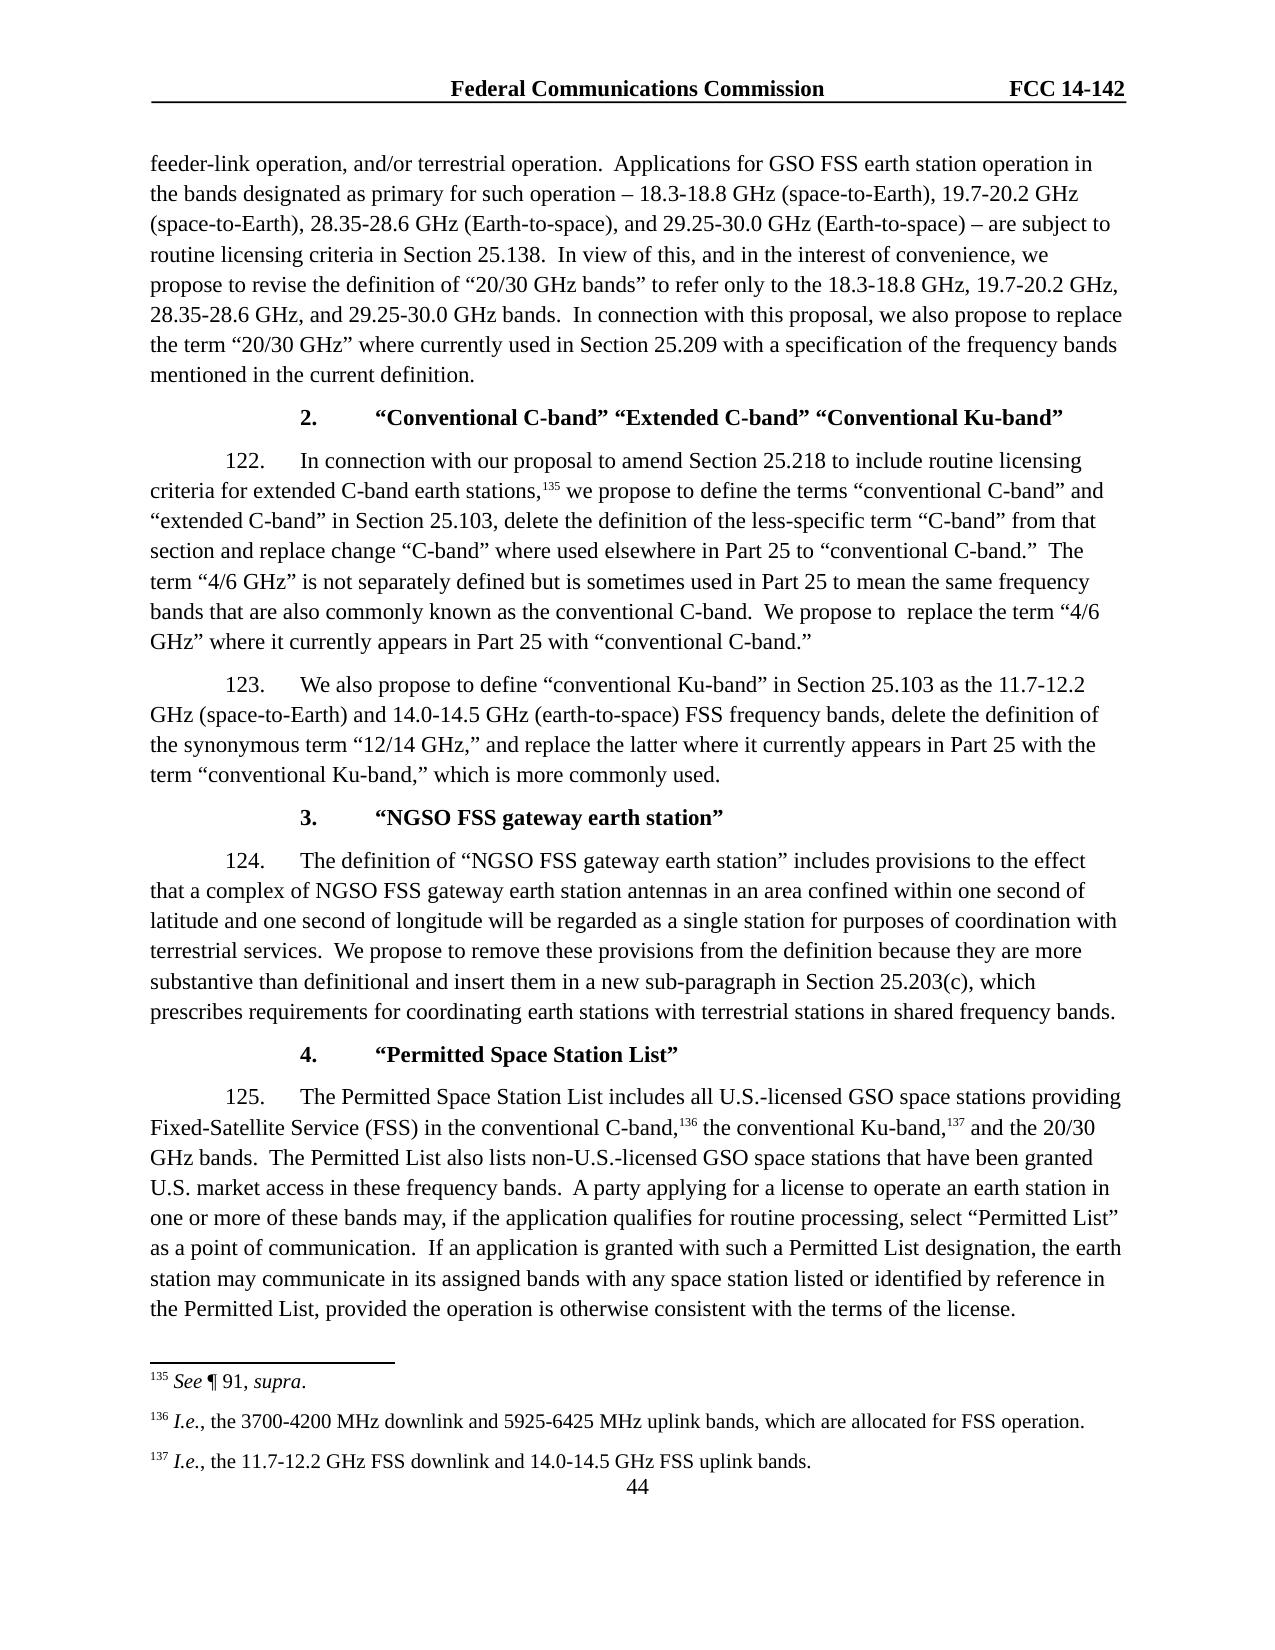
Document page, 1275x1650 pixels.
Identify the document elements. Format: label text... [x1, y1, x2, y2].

text The Permitted Space Station List includes all U.S.-licensed GSO space stations providing Fixed-Satellite Service (FSS) in the conventional C-band, the conventional Ku-band, and the 20/30 GHz bands. The Permitted List also lists non-U.S.-licensed GSO space stations that have been granted U.S. market access in these frequency bands. A party applying for a license to operate an earth station in one or more of these bands may, if the application qualifies for routine processing, select “Permitted List” as a point of communication. If an application is granted with such a Permitted List designation, the earth station may communicate in its assigned bands with any space station listed or identified by reference in the Permitted List, provided the operation is otherwise consistent with the terms of the license. [150, 1083, 1125, 1321]
subtitle “Permitted Space Station List” [300, 1041, 1125, 1067]
text The definition of “NGSO FSS gateway earth station” includes provisions to the effect that a complex of NGSO FSS gateway earth station antennas in an area confined within one second of latitude and one second of longitude will be regarded as a single station for purposes of coordination with terrestrial services. We propose to remove these provisions from the definition because they are more substantive than definitional and insert them in a new sub-paragraph in Section 25.203(c), which prescribes requirements for coordinating earth stations with terrestrial stations in shared frequency bands. [150, 847, 1125, 1024]
subtitle “Conventional C-band” “Extended C-band” “Conventional Ku-band” [300, 404, 1125, 431]
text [150, 150, 1125, 388]
subtitle “NGSO FSS gateway earth station” [300, 804, 1125, 831]
text In connection with our proposal to amend Section 25.218 to include routine licensing criteria for extended C-band earth stations, we propose to define the terms “conventional C-band” and “extended C-band” in Section 25.103, delete the definition of the less-specific term “C-band” from that section and replace change “C-band” where used elsewhere in Part 25 to “conventional C-band.” The term “4/6 GHz” is not separately defined but is sometimes used in Part 25 to mean the same frequency bands that are also commonly known as the conventional C-band. We propose to replace the term “4/6 GHz” where it currently appears in Part 25 with “conventional C-band.” [150, 447, 1125, 654]
text We also propose to define “conventional Ku-band” in Section 25.103 as the 11.7-12.2 GHz (space-to-Earth) and 14.0-14.5 GHz (earth-to-space) FSS frequency bands, delete the definition of the synonymous term “12/14 GHz,” and replace the latter where it currently appears in Part 25 with the term “conventional Ku-band,” which is more commonly used. [150, 671, 1125, 788]
